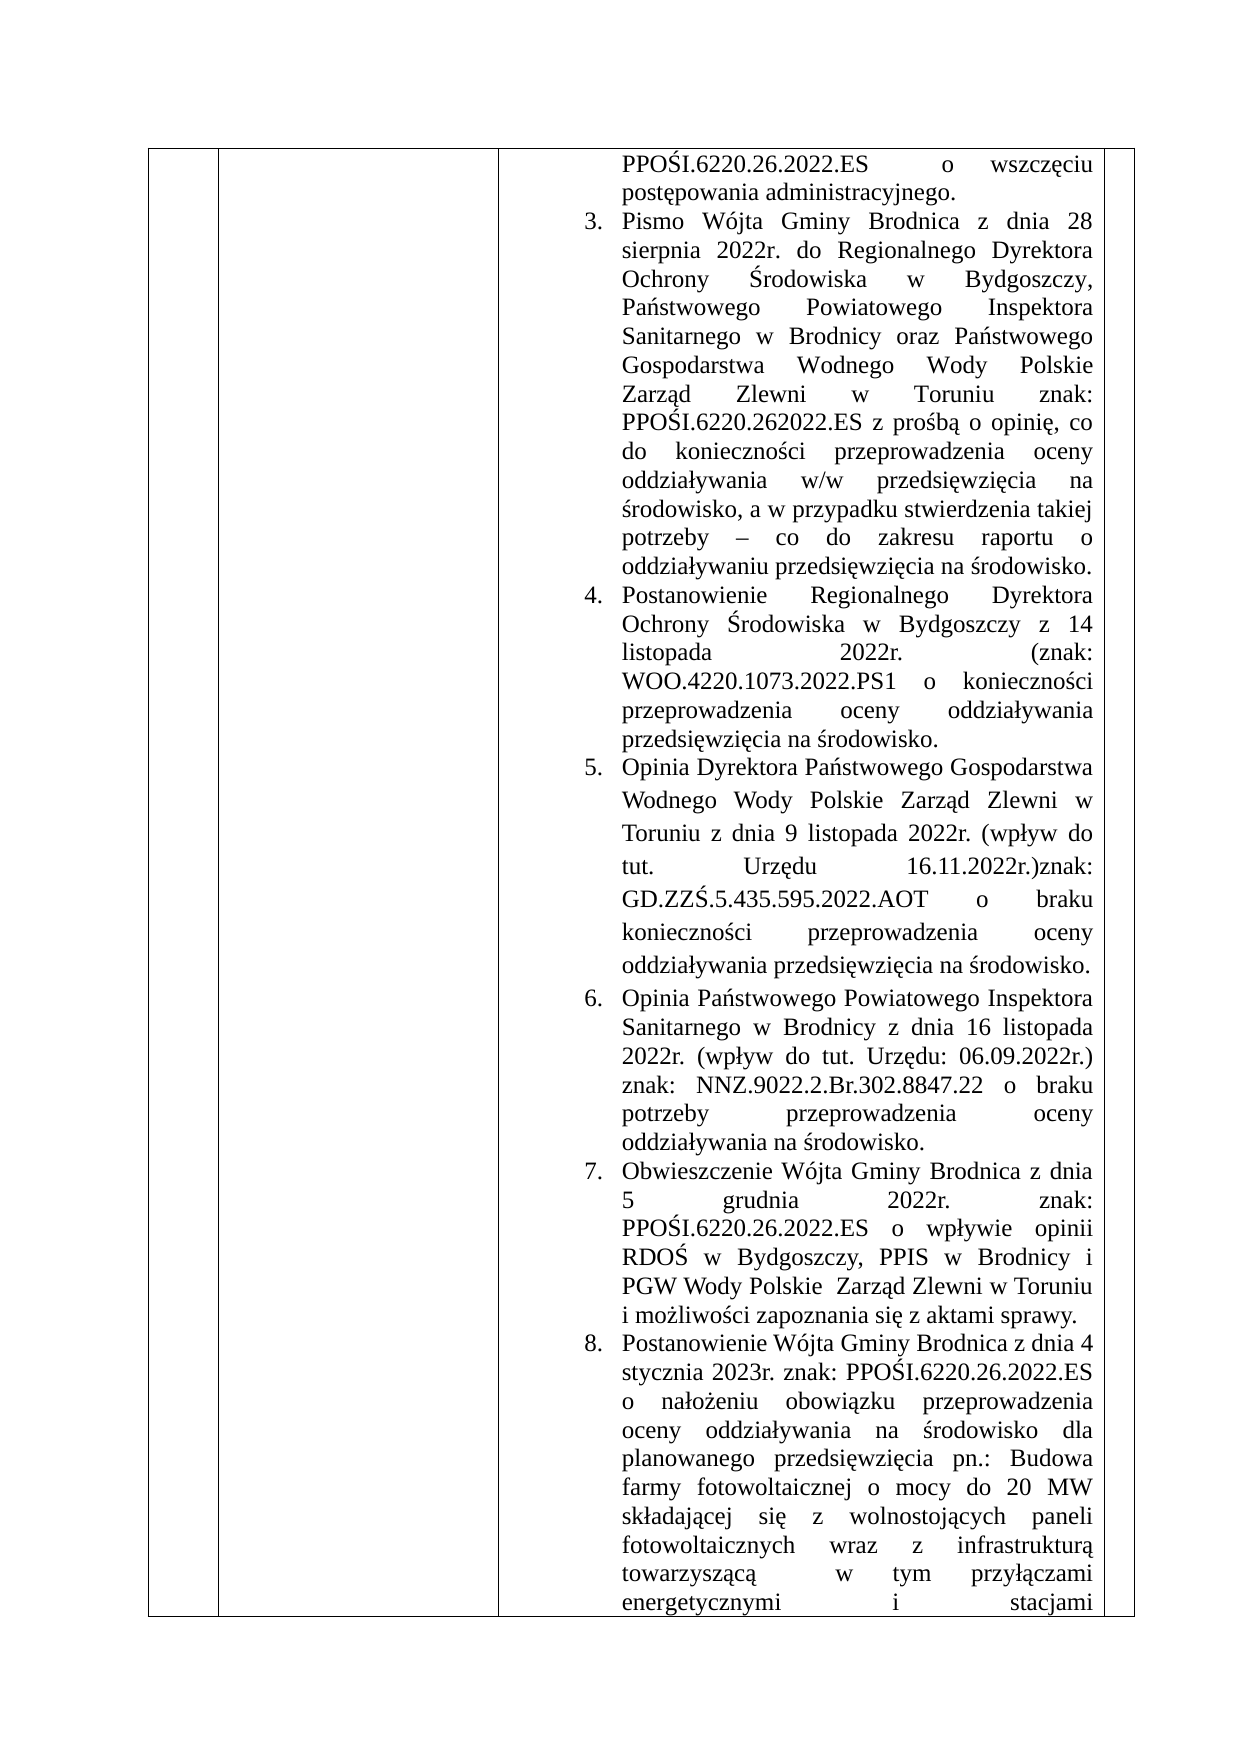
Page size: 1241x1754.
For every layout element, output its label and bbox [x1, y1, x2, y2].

table_cell [219, 149, 498, 1616]
table_cell [149, 149, 218, 1616]
table_cell [499, 149, 1104, 1616]
